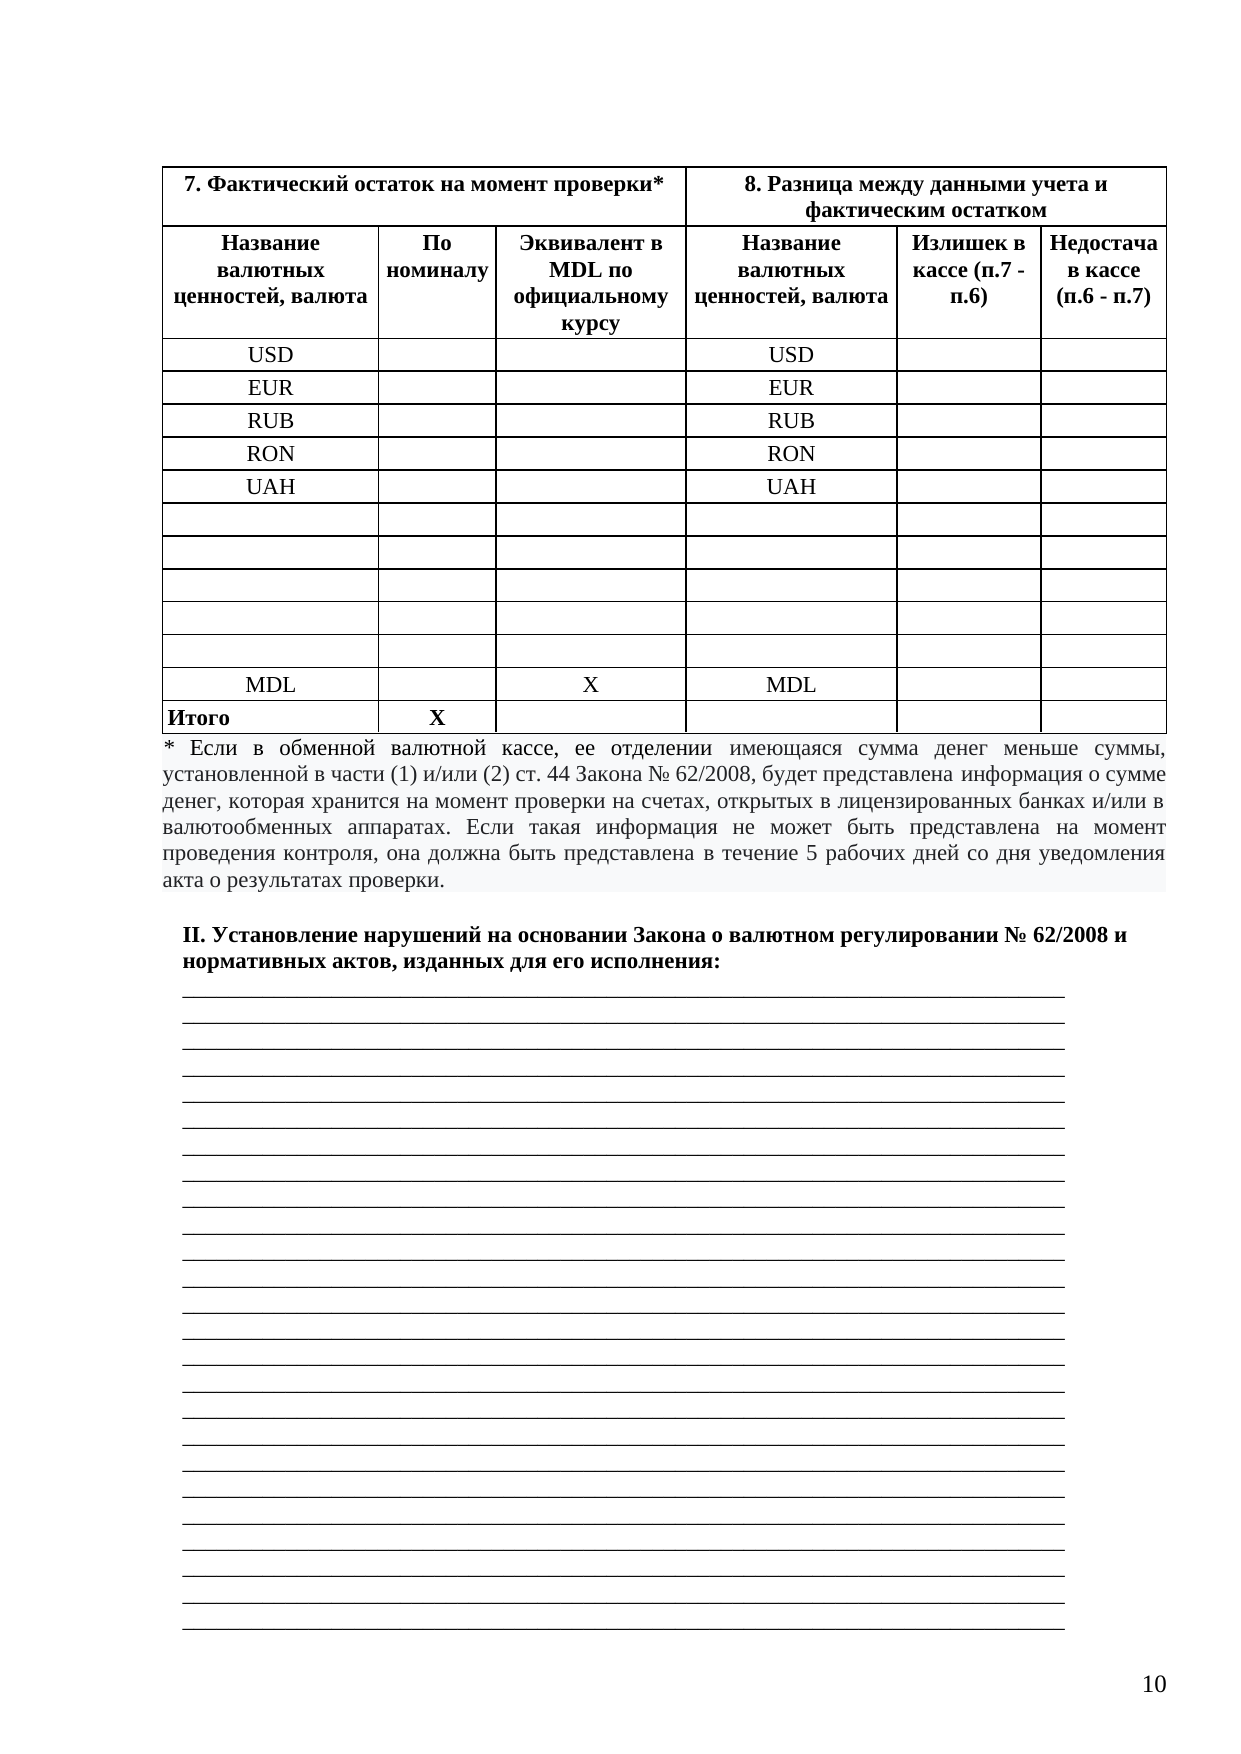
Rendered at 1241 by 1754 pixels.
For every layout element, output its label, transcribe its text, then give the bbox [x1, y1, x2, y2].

table_cell [1042, 438, 1166, 469]
table_cell [163, 504, 378, 535]
table_cell [1042, 668, 1166, 699]
table_cell [898, 537, 1040, 568]
table_header 7. Фактический остаток на момент проверки* [163, 168, 685, 225]
table_cell [687, 602, 896, 634]
table_cell [898, 405, 1040, 436]
table_cell [687, 504, 896, 535]
table_cell [497, 504, 685, 535]
table_cell Эквивалент в MDL по официальному курсу [497, 227, 685, 337]
table_cell USD [163, 339, 378, 370]
table_cell EUR [163, 372, 378, 403]
table_cell [163, 635, 378, 667]
table_cell [497, 438, 685, 469]
table_cell [379, 602, 495, 634]
table_cell [687, 701, 896, 732]
table_cell [379, 635, 495, 667]
table_cell [163, 602, 378, 634]
table_cell [898, 701, 1040, 732]
table_cell [1042, 635, 1166, 667]
table_cell [379, 405, 495, 436]
table_cell RON [687, 438, 896, 469]
table_cell [497, 372, 685, 403]
table_cell [1042, 405, 1166, 436]
table_cell [687, 635, 896, 667]
table_cell [898, 471, 1040, 502]
table_cell [898, 570, 1040, 601]
table_cell [898, 635, 1040, 667]
table_cell [1042, 570, 1166, 601]
table_cell [497, 537, 685, 568]
table_cell X [379, 701, 495, 732]
table_cell [1042, 537, 1166, 568]
table_cell [497, 405, 685, 436]
table_cell [379, 668, 495, 699]
table_cell [687, 570, 896, 601]
table_cell [1042, 471, 1166, 502]
table_cell [379, 537, 495, 568]
table_cell [379, 471, 495, 502]
table_cell [1042, 701, 1166, 732]
table_cell [497, 602, 685, 634]
table_cell [497, 701, 685, 732]
table_cell Название валютных ценностей, валюта [687, 227, 896, 337]
table_cell [898, 504, 1040, 535]
table_cell [1042, 372, 1166, 403]
table_cell Итого [163, 701, 378, 732]
table_cell [379, 339, 495, 370]
table_cell [379, 504, 495, 535]
table_cell [1042, 602, 1166, 634]
table_cell [379, 570, 495, 601]
table_cell [379, 438, 495, 469]
table_cell Излишек в кассе (п.7 - п.6) [898, 227, 1040, 337]
table_cell [163, 537, 378, 568]
table_cell [497, 471, 685, 502]
table_cell [898, 372, 1040, 403]
table_cell [687, 537, 896, 568]
table_cell RUB [687, 405, 896, 436]
table_cell EUR [687, 372, 896, 403]
table_cell По номиналу [379, 227, 495, 337]
table_cell [497, 635, 685, 667]
table_cell UAH [687, 471, 896, 502]
table_header 8. Разница между данными учета и фактическим остатком [687, 168, 1166, 225]
table_cell [1042, 339, 1166, 370]
text * Если в обменной валютной кассе, ее отделении имеющаяся сумма денег меньше суммы, установленной в части (1) и/или (2) ст. 44 Закона № 62/2008, будет представлена ​​информация о сумме денег, которая хранится на момент проверки на счетах, открытых в лицензированных банках и/или в валютообменных аппаратах. Если такая информация не может быть представлена ​​на момент проведения контроля, она должна быть представлена ​​в течение 5 рабочих дней со дня уведомления акта о результатах проверки. [162, 734, 1166, 892]
table_cell [1042, 504, 1166, 535]
table_cell MDL [687, 668, 896, 699]
table_cell [497, 339, 685, 370]
table_cell [497, 570, 685, 601]
table_cell [898, 339, 1040, 370]
table_cell [898, 438, 1040, 469]
table_cell Недостача в кассе (п.6 - п.7) [1042, 227, 1166, 337]
table_cell Название валютных ценностей, валюта [163, 227, 378, 337]
table_cell UAH [163, 471, 378, 502]
table_cell USD [687, 339, 896, 370]
table_cell RUB [163, 405, 378, 436]
table_cell [898, 602, 1040, 634]
table_cell [898, 668, 1040, 699]
table_cell MDL [163, 668, 378, 699]
table_cell [379, 372, 495, 403]
table_cell [163, 570, 378, 601]
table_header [177, 919, 1152, 1635]
table_cell RON [163, 438, 378, 469]
table_cell X [497, 668, 685, 699]
